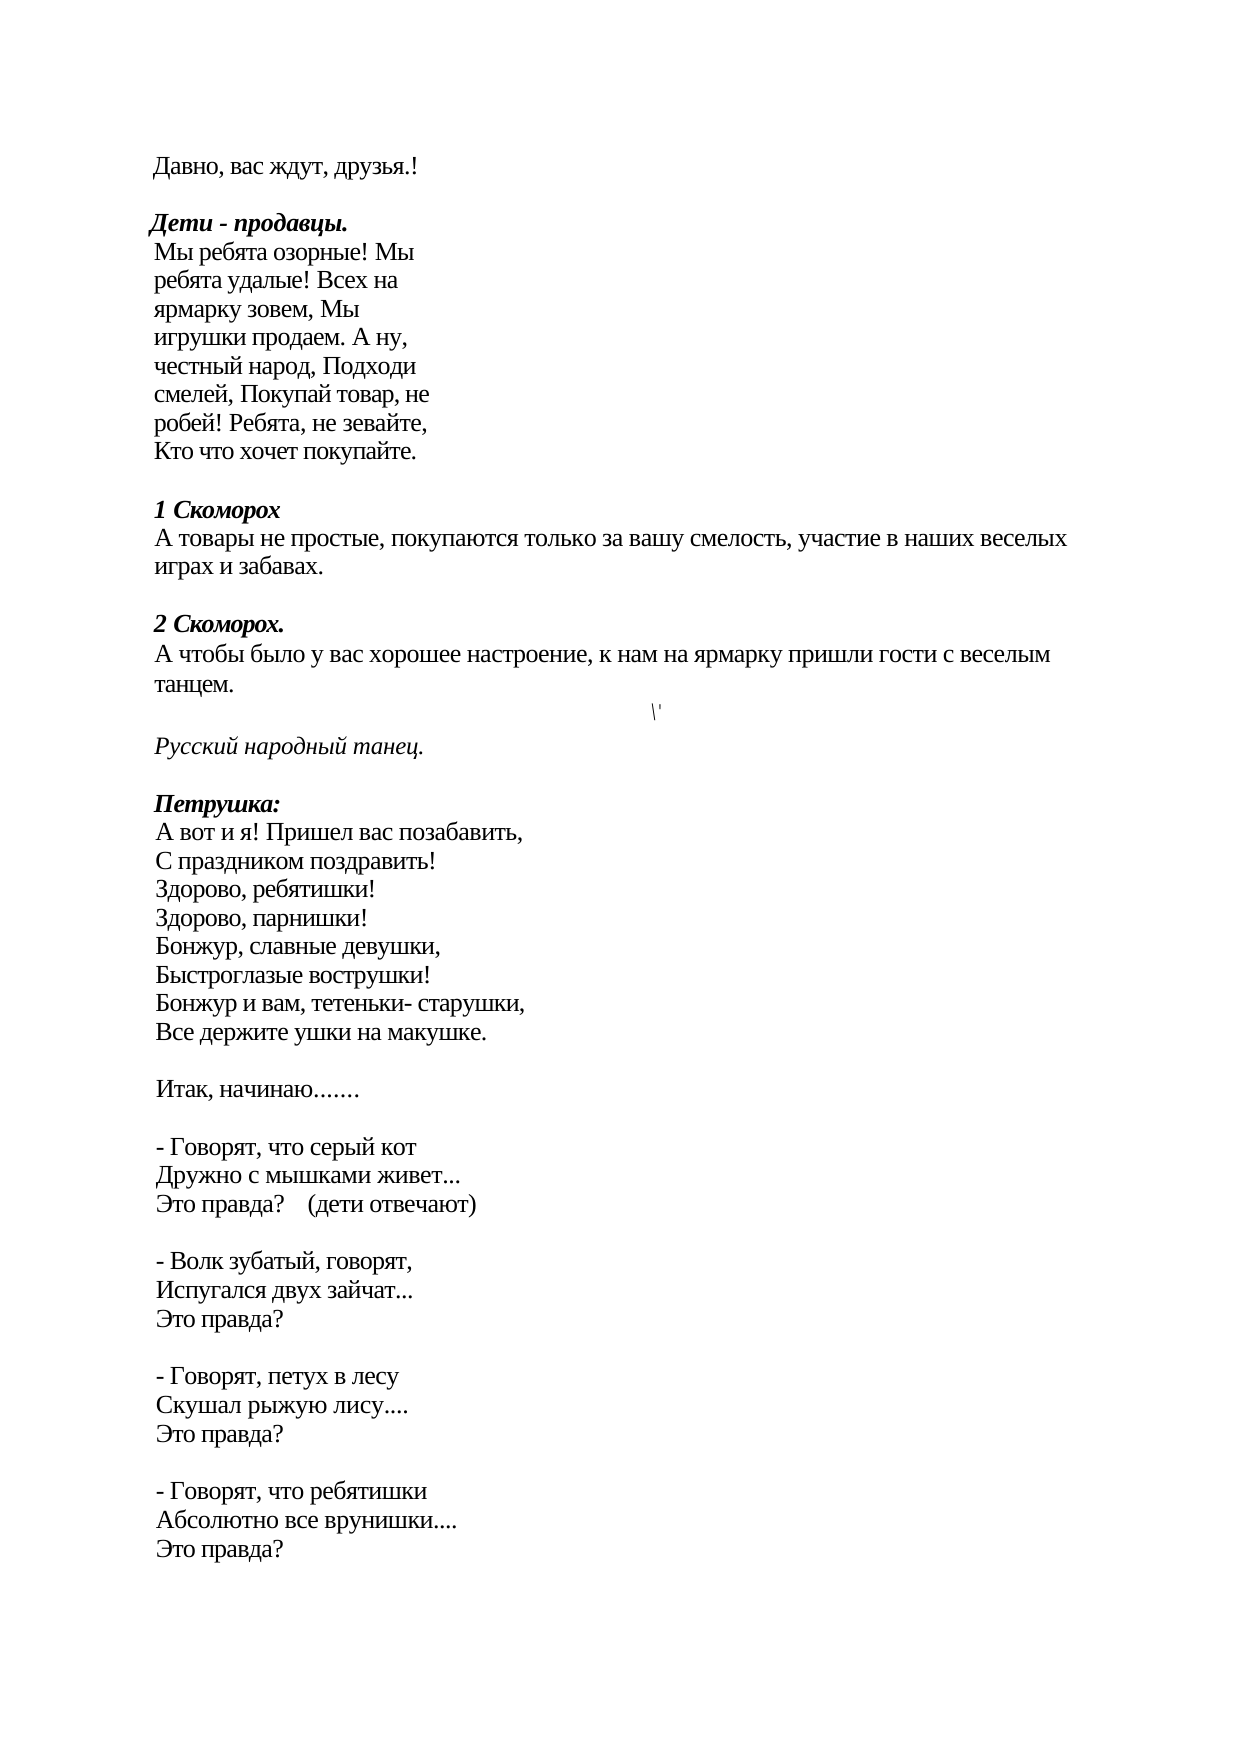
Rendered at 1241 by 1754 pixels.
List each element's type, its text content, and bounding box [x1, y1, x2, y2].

text Давно, вас ждут, друзья.! [153, 150, 1071, 180]
text 2 Скоморох. [154, 608, 1071, 638]
text А чтобы было у вас хорошее настроение, к нам на ярмарку пришли гости с веселым [154, 638, 1071, 668]
text танцем. [154, 668, 1071, 698]
text 1 Скоморох [154, 496, 1071, 524]
text Бонжур и вам, тетеньки- старушки, Все держите ушки на макушке. [155, 989, 543, 1046]
text Петрушка: [154, 789, 1071, 818]
list Говорят, что ребятишки Абсолютно все врунишки.... Это правда? [156, 1476, 495, 1563]
text Бонжур, славные девушки, Быстроглазые вострушки! [155, 932, 543, 989]
text А товары не простые, покупаются только за вашу смелость, участие в наших веселых играх и забавах. [154, 524, 1071, 580]
list Волк зубатый, говорят, Испугался двух зайчат... Это правда? [156, 1246, 447, 1333]
text А вот и я! Пришел вас позабавить, С праздником поздравить! [155, 818, 543, 875]
list Говорят, петух в лесу Скушал рыжую лису.... Это правда? [156, 1361, 447, 1448]
text Мы ребята озорные! Мы ребята удалые! Всех на ярмарку зовем, Мы игрушки продаем. А ну, честный народ, Подходи смелей, Покупай товар, не робей! Ребята, не зевайте, Кто что хочет покупайте. [154, 237, 447, 465]
text Дети - продавцы. [150, 208, 1071, 237]
text Здорово, ребятишки! [155, 875, 543, 903]
list Говорят, что серый кот Дружно с мышками живет... Это правда? (дети отвечают) [156, 1132, 495, 1218]
text \' [652, 698, 1071, 725]
text Здорово, парнишки! [155, 903, 543, 932]
text Итак, начинаю [156, 1073, 1071, 1103]
text Русский народный танец. [154, 731, 1071, 760]
